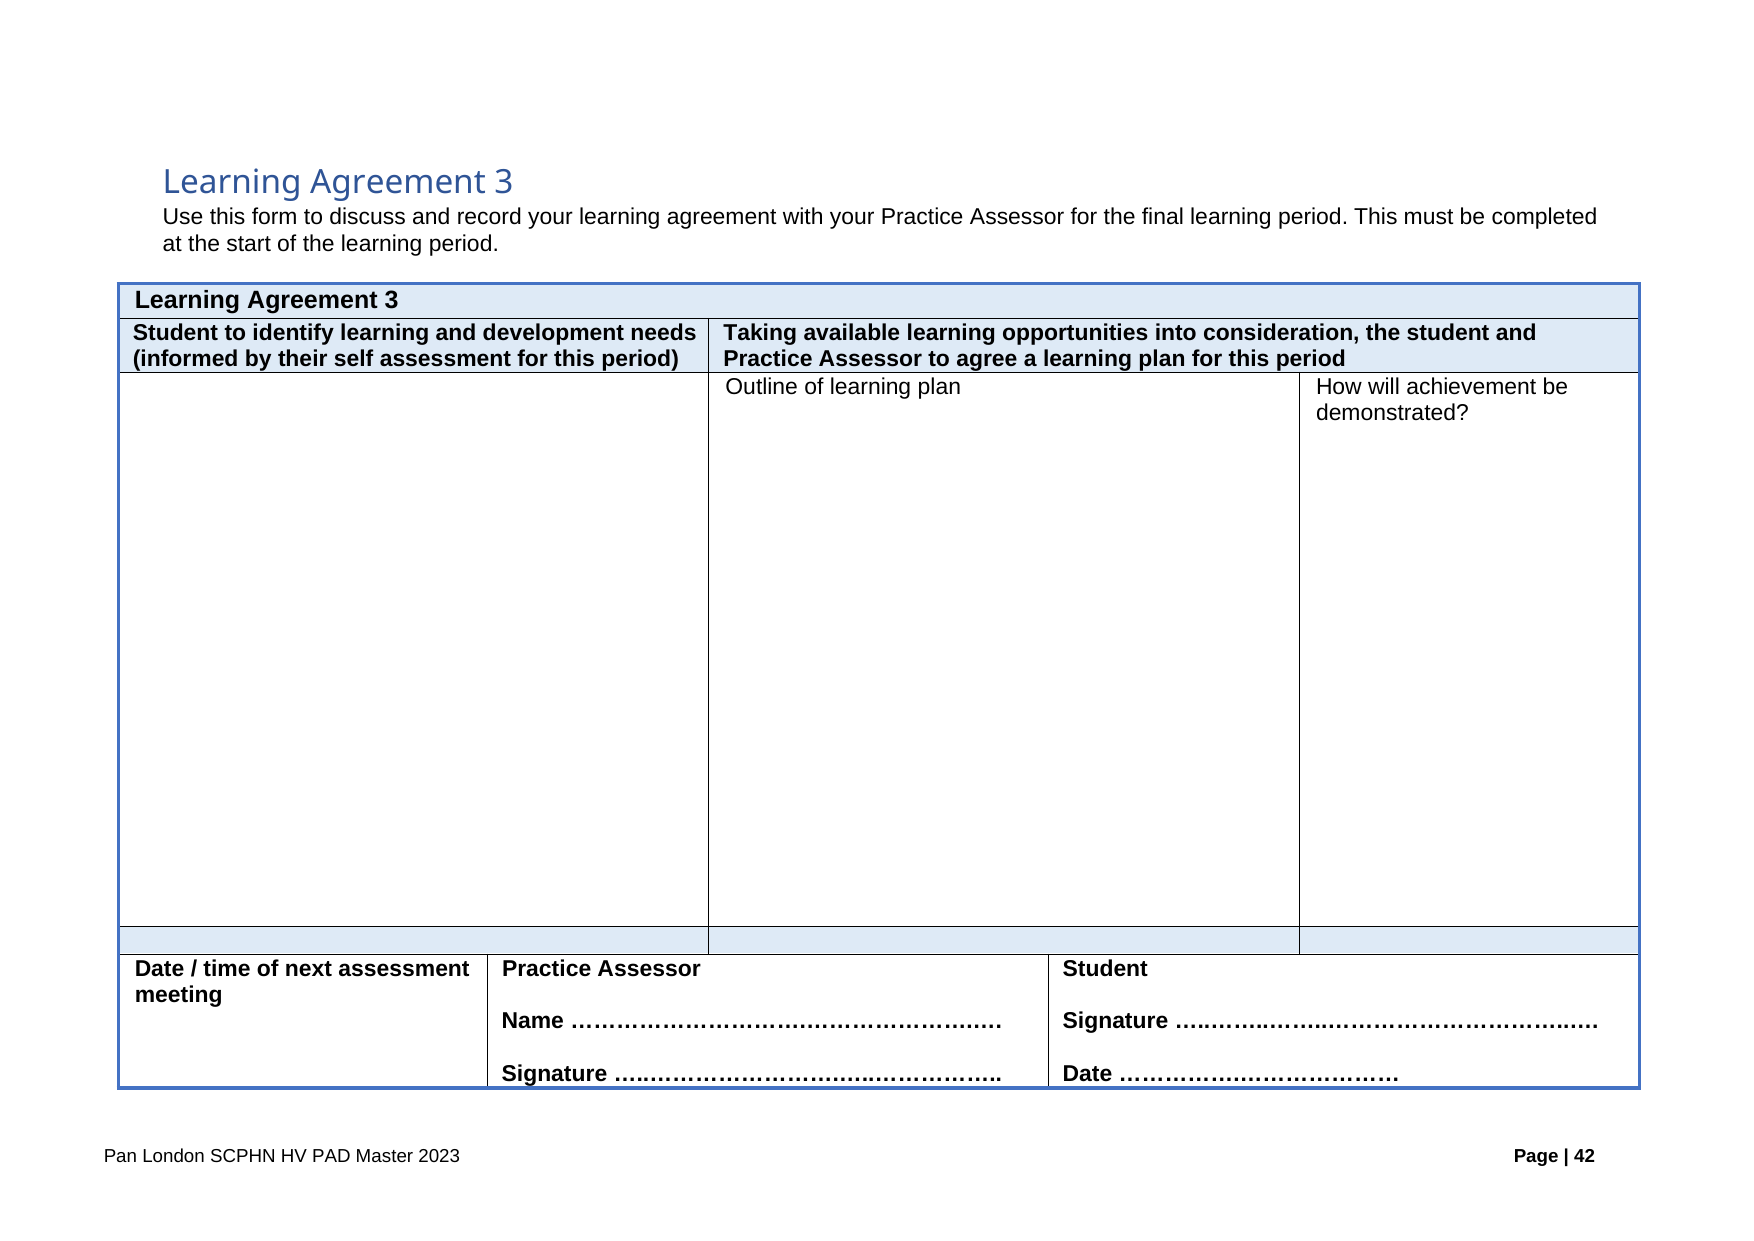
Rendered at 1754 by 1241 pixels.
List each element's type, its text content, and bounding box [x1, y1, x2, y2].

table_cell How will achievement be demonstrated? [1300, 373, 1638, 926]
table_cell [120, 955, 487, 1086]
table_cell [1049, 955, 1638, 1086]
table_cell [709, 927, 1299, 953]
subtitle Learning Agreement 3 [162, 158, 1604, 203]
table_cell [120, 927, 708, 953]
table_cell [488, 955, 1048, 1086]
table_cell [120, 373, 708, 926]
table_cell Student to identify learning and development needs (informed by their self assessment for this period) [120, 319, 708, 372]
table_cell [1300, 927, 1638, 953]
table_cell Outline of learning plan [709, 373, 1299, 926]
text Use this form to discuss and record your learning agreement with your Practice Assessor for the final learning period. This must be completed at the start of the learning period. [162, 203, 1604, 256]
table_header Learning Agreement 3 [120, 285, 1638, 318]
table_cell Taking available learning opportunities into consideration, the student and Practice Assessor to agree a learning plan for this period [709, 319, 1638, 372]
